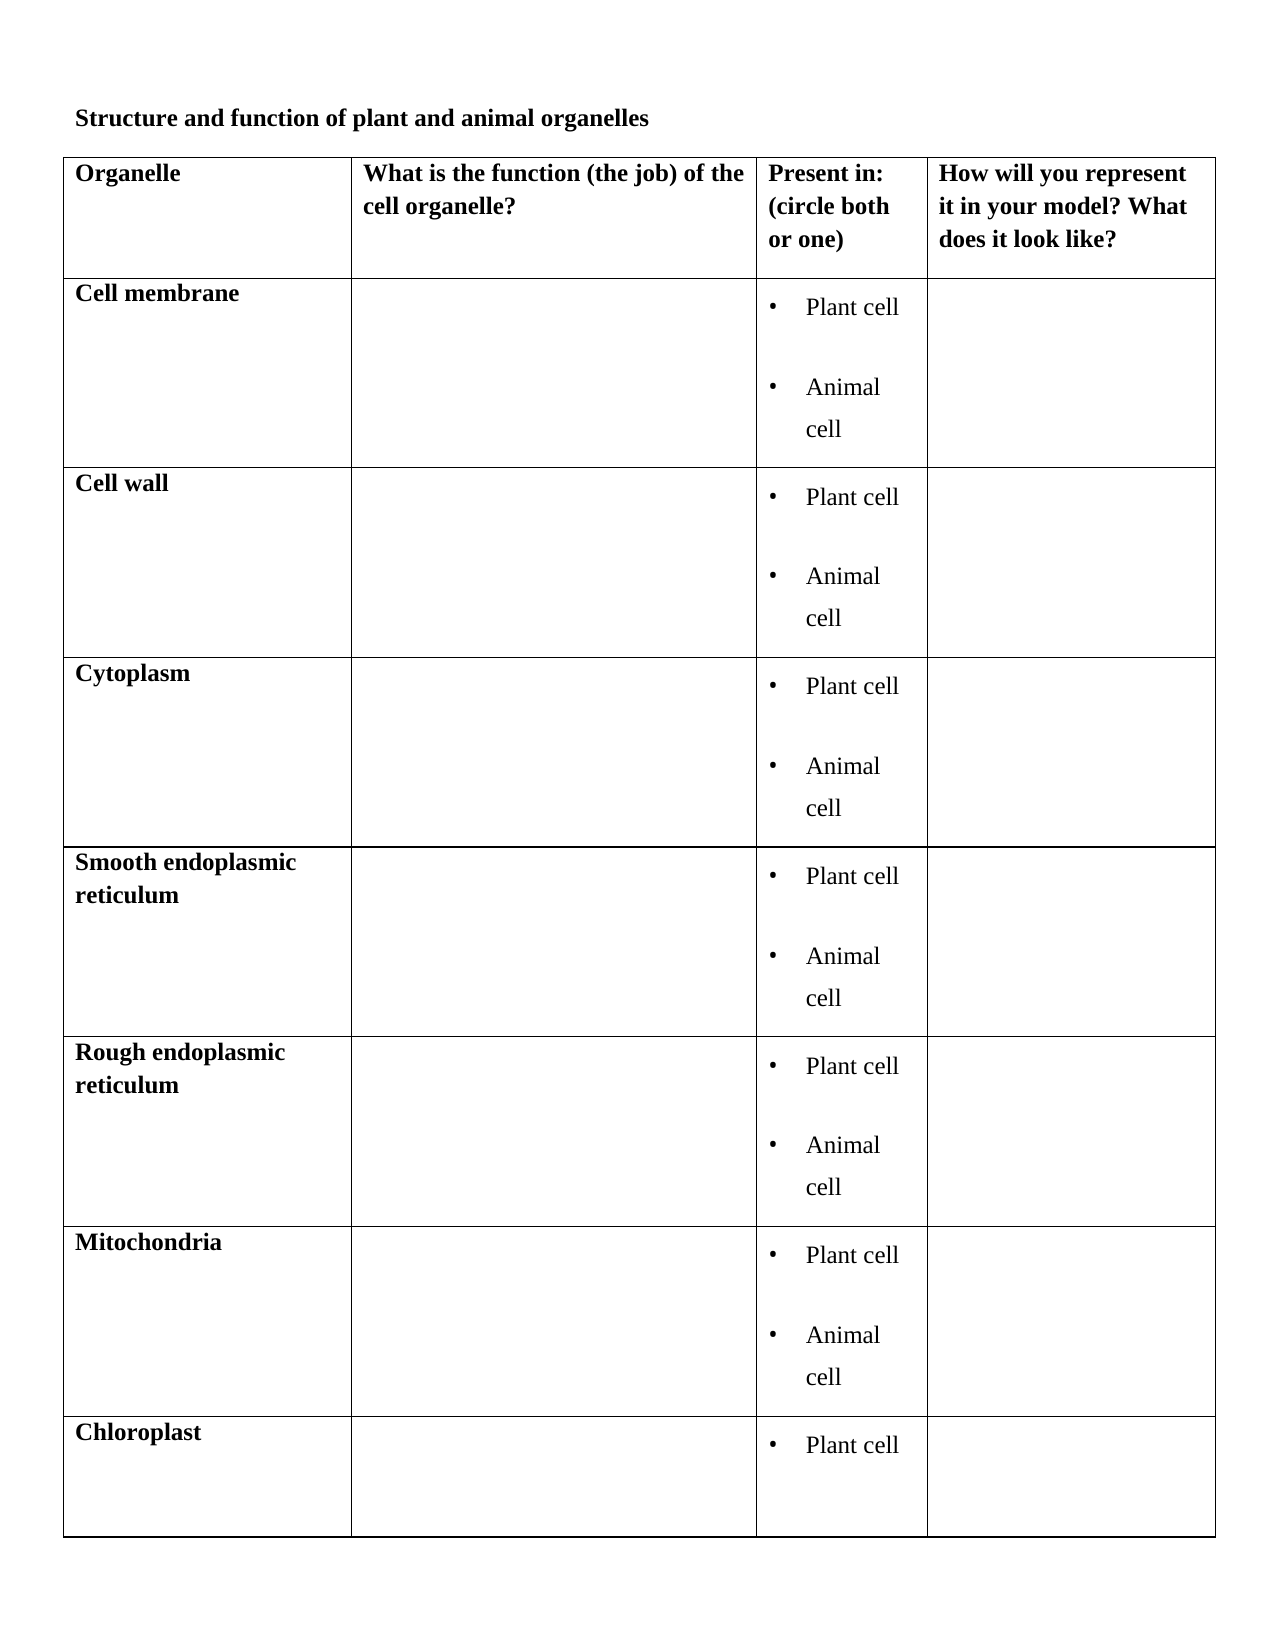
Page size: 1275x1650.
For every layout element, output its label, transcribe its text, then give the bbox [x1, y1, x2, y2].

table_cell [928, 1037, 1215, 1226]
table_cell Chloroplast [64, 1417, 351, 1536]
table_cell Plant cell Animal cell [757, 279, 927, 467]
table_cell Cytoplasm [64, 658, 351, 846]
table_cell [352, 1227, 756, 1416]
table_cell [352, 279, 756, 467]
table_cell [352, 658, 756, 846]
table_cell [352, 1417, 756, 1536]
table_cell [928, 468, 1215, 657]
table_cell Plant cell Animal cell [757, 468, 927, 657]
table_cell Cell membrane [64, 279, 351, 467]
table_header What is the function (the job) of the cell organelle? [352, 158, 756, 277]
table_cell [352, 848, 756, 1036]
table_cell Cell wall [64, 468, 351, 657]
table_cell [928, 1417, 1215, 1536]
table_cell Plant cell Animal cell [757, 848, 927, 1036]
table_header How will you represent it in your model? What does it look like? [928, 158, 1215, 277]
table_cell Rough endoplasmic reticulum [64, 1037, 351, 1226]
table_cell [352, 468, 756, 657]
table_cell Plant cell Animal cell [757, 1227, 927, 1416]
table_cell [928, 1227, 1215, 1416]
table_header Organelle [64, 158, 351, 277]
table_cell Plant cell Animal cell [757, 658, 927, 846]
table_cell [928, 279, 1215, 467]
table_cell Mitochondria [64, 1227, 351, 1416]
table_header Present in: (circle both or one) [757, 158, 927, 277]
table_cell [352, 1037, 756, 1226]
text Structure and function of plant and animal organelles [75, 103, 1200, 132]
table_cell Smooth endoplasmic reticulum [64, 848, 351, 1036]
table_cell [928, 848, 1215, 1036]
table_cell [928, 658, 1215, 846]
table_cell Plant cell Animal cell [757, 1037, 927, 1226]
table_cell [757, 1417, 927, 1536]
